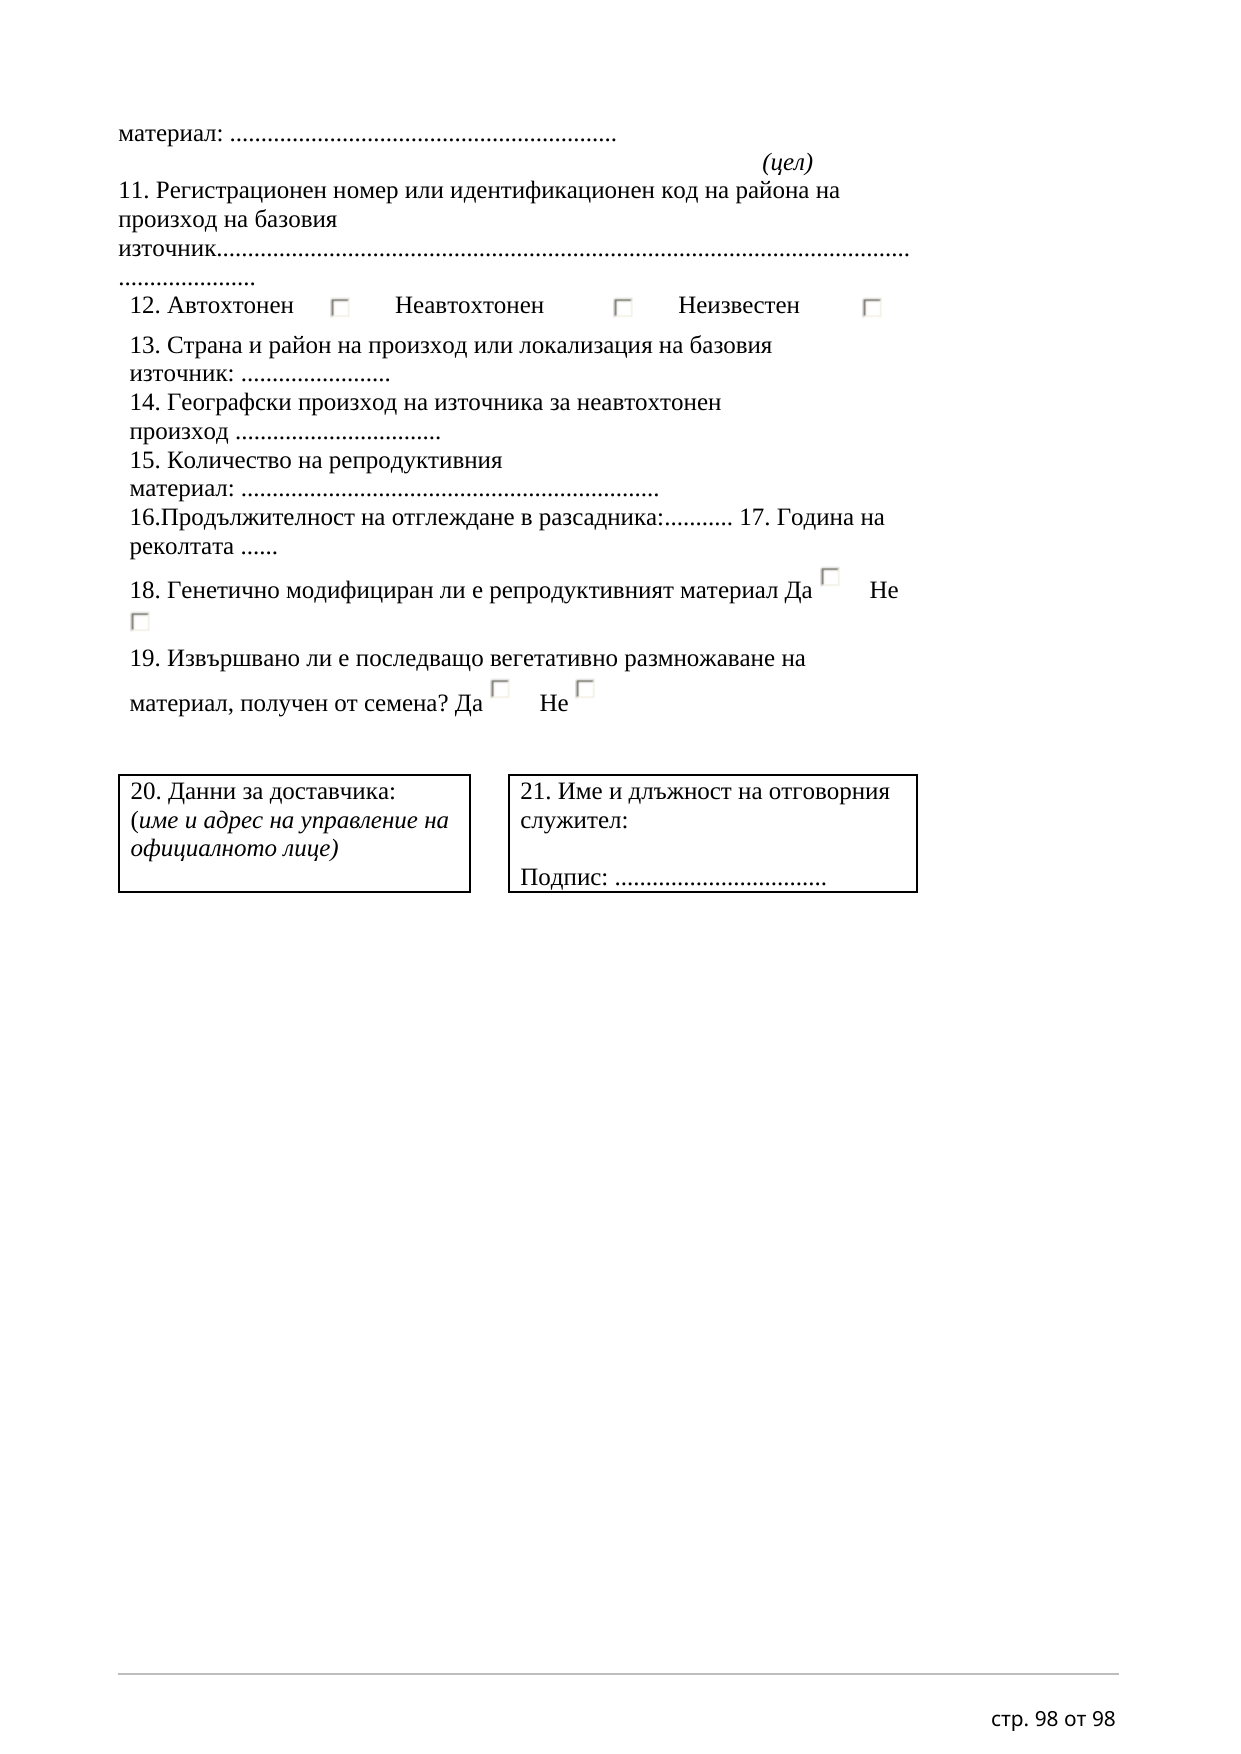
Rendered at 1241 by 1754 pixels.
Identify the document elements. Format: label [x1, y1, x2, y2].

picture [329, 290, 374, 330]
picture [574, 672, 619, 711]
table_header [118, 118, 919, 922]
picture [489, 672, 534, 711]
picture [612, 290, 657, 330]
picture [819, 559, 864, 599]
picture [129, 604, 174, 644]
picture [861, 290, 905, 330]
